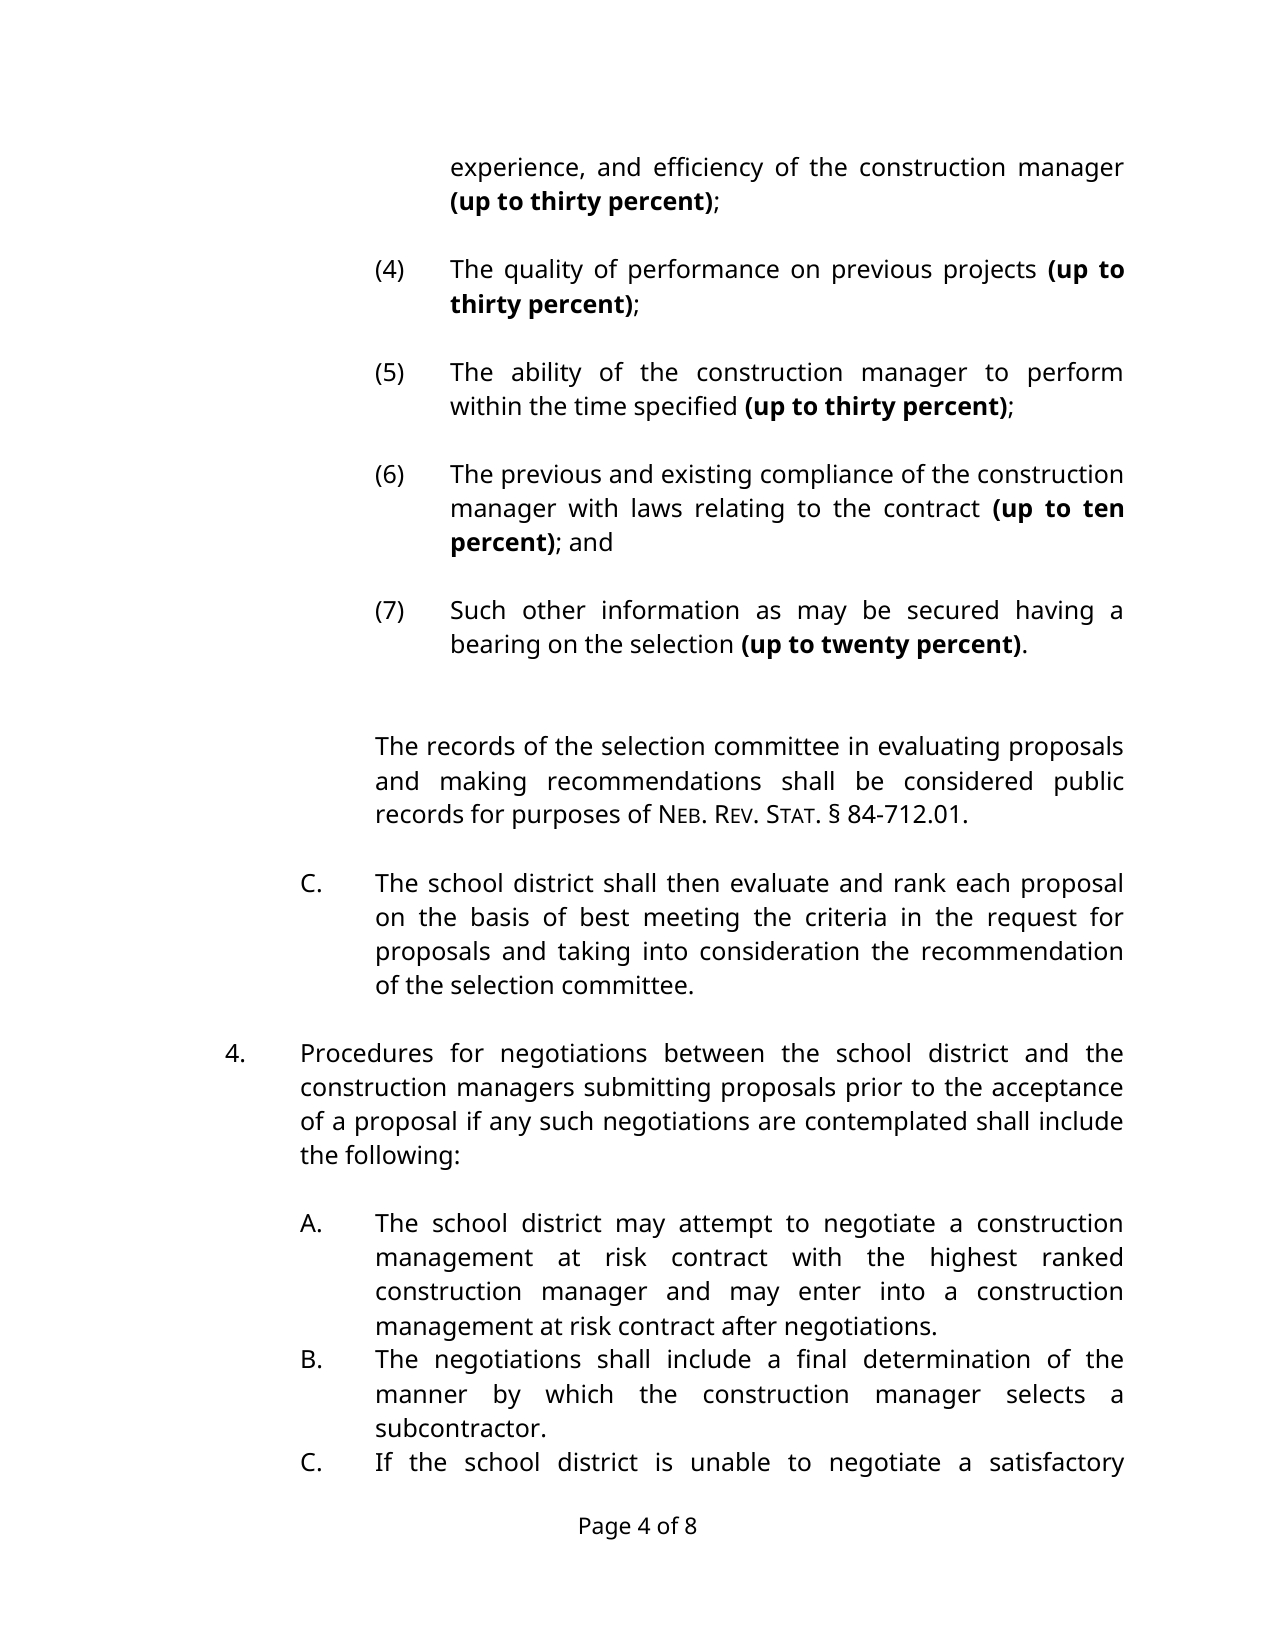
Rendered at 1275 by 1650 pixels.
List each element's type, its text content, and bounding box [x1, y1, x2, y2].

text (7) Such other information as may be secured having a bearing on the selection (up to twenty percent). [375, 593, 1125, 661]
text C. The school district shall then evaluate and rank each proposal on the basis of best meeting the criteria in the request for proposals and taking into consideration the recommendation of the selection committee. [300, 865, 1125, 1002]
text 4. Procedures for negotiations between the school district and the construction managers submitting proposals prior to the acceptance of a proposal if any such negotiations are contemplated shall include the following: [225, 1036, 1125, 1172]
text B. The negotiations shall include a final determination of the manner by which the construction manager selects a subcontractor. [300, 1342, 1125, 1444]
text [300, 1444, 1125, 1478]
text A. The school district may attempt to negotiate a construction management at risk contract with the highest ranked construction manager and may enter into a construction management at risk contract after negotiations. [300, 1206, 1125, 1342]
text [375, 150, 1125, 218]
text (5) The ability of the construction manager to perform within the time specified (up to thirty percent); [375, 354, 1125, 422]
text (4) The quality of performance on previous projects (up to thirty percent); [375, 252, 1125, 320]
text The records of the selection committee in evaluating proposals and making recommendations shall be considered public records for purposes of Neb. Rev. Stat. § 84-712.01. [375, 729, 1125, 831]
text (6) The previous and existing compliance of the construction manager with laws relating to the contract (up to ten percent); and [375, 457, 1125, 559]
